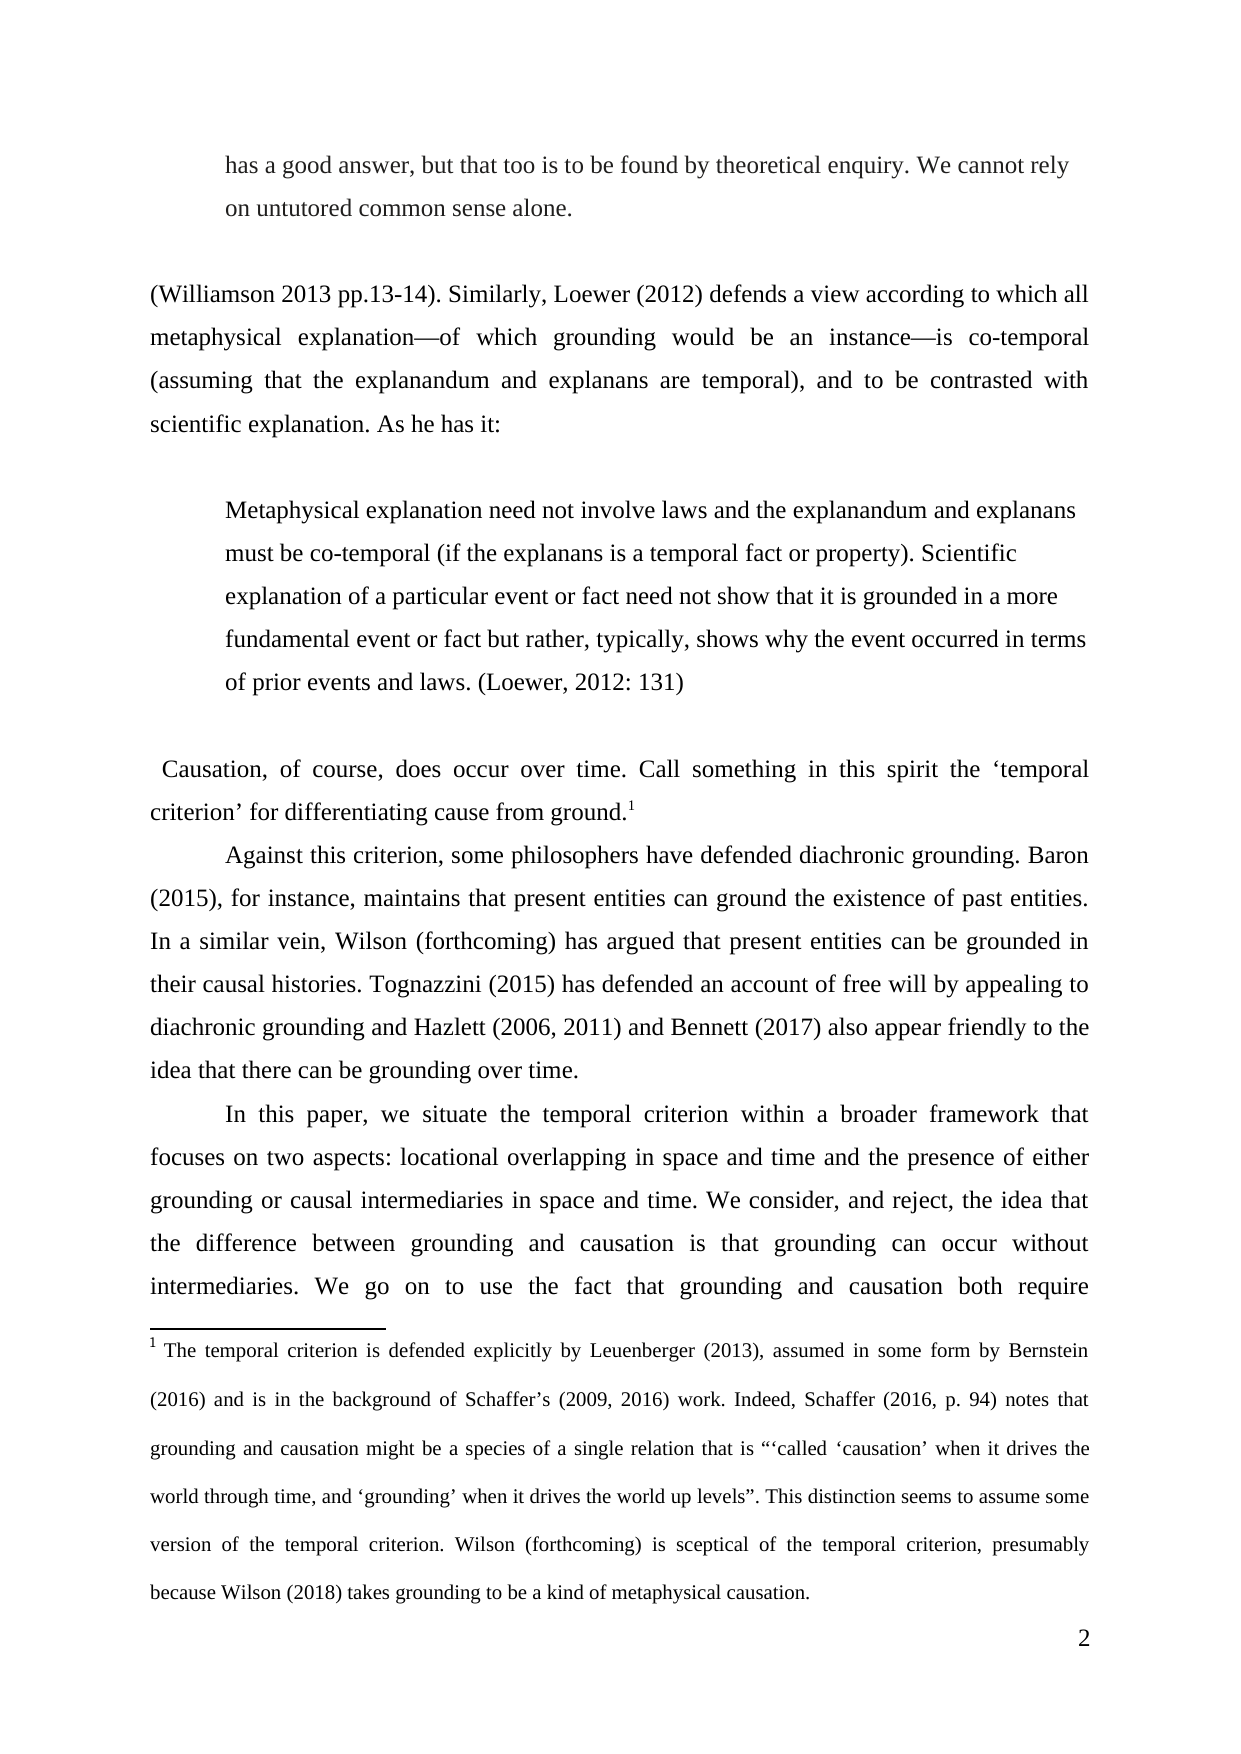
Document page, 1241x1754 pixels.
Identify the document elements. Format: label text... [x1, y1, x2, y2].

text Causation, of course, does occur over time. Call something in this spirit the ‘temporal criterion’ for differentiating cause from ground. [150, 754, 1090, 826]
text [150, 1099, 1090, 1300]
text (Williamson 2013 pp.13-14). Similarly, Loewer (2012) defends a view according to which all metaphysical explanation—of which grounding would be an instance—is co-temporal (assuming that the explanandum and explanans are temporal), and to be contrasted with scientific explanation. As he has it: [150, 279, 1090, 437]
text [225, 150, 1090, 222]
text Metaphysical explanation need not involve laws and the explanandum and explanans must be co-temporal (if the explanans is a temporal fact or property). Scientific explanation of a particular event or fact need not show that it is grounded in a more fundamental event or fact but rather, typically, shows why the event occurred in terms of prior events and laws. (Loewer, 2012: 131) [225, 495, 1090, 696]
text Against this criterion, some philosophers have defended diachronic grounding. Baron (2015), for instance, maintains that present entities can ground the existence of past entities. In a similar vein, Wilson (forthcoming) has argued that present entities can be grounded in their causal histories. Tognazzini (2015) has defended an account of free will by appealing to diachronic grounding and Hazlett (2006, 2011) and Bennett (2017) also appear friendly to the idea that there can be grounding over time. [150, 840, 1090, 1084]
